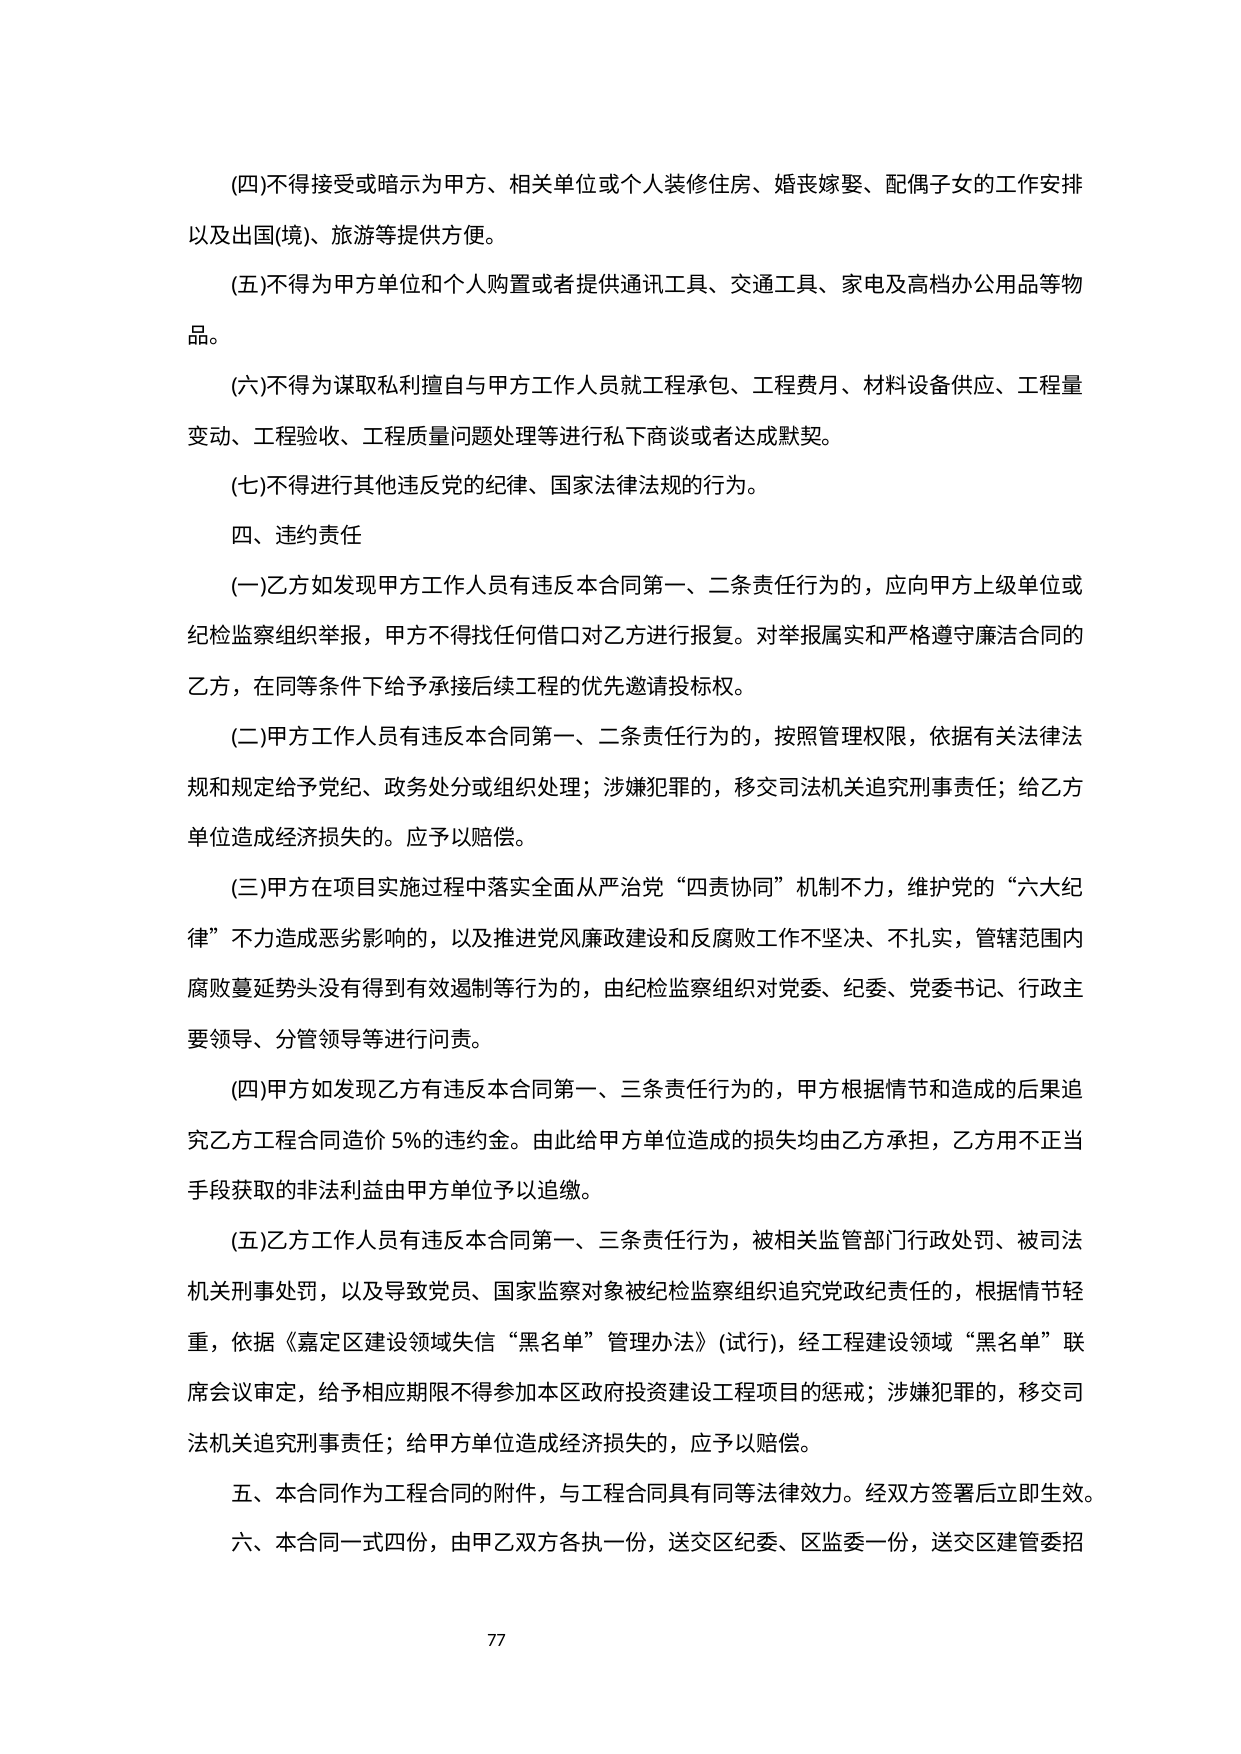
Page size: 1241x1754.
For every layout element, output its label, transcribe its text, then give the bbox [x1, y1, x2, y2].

text (七)不得进行其他违反党的纪律、国家法律法规的行为。 [187, 467, 1087, 501]
text (六)不得为谋取私利擅自与甲方工作人员就工程承包、工程费月、材料设备供应、工程量变动、工程验收、工程质量问题处理等进行私下商谈或者达成默契。 [187, 367, 1087, 451]
text (四)甲方如发现乙方有违反本合同第一、三条责任行为的，甲方根据情节和造成的后果追究乙方工程合同造价5%的违约金。由此给甲方单位造成的损失均由乙方承担，乙方用不正当手段获取的非法利益由甲方单位予以追缴。 [187, 1071, 1087, 1206]
text (三)甲方在项目实施过程中落实全面从严治党“四责协同”机制不力，维护党的“六大纪律”不力造成恶劣影响的，以及推进党风廉政建设和反腐败工作不坚决、不扎实，管辖范围内腐败蔓延势头没有得到有效遏制等行为的，由纪检监察组织对党委、纪委、党委书记、行政主要领导、分管领导等进行问责。 [187, 869, 1087, 1055]
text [187, 1524, 1087, 1558]
text 四、违约责任 [187, 517, 1087, 551]
text (五)不得为甲方单位和个人购置或者提供通讯工具、交通工具、家电及高档办公用品等物品。 [187, 266, 1087, 351]
text (一)乙方如发现甲方工作人员有违反本合同第一、二条责任行为的，应向甲方上级单位或纪检监察组织举报，甲方不得找任何借口对乙方进行报复。对举报属实和严格遵守廉洁合同的乙方，在同等条件下给予承接后续工程的优先邀请投标权。 [187, 567, 1087, 702]
text 五、本合同作为工程合同的附件，与工程合同具有同等法律效力。经双方签署后立即生效。 [187, 1474, 1087, 1508]
text (二)甲方工作人员有违反本合同第一、二条责任行为的，按照管理权限，依据有关法律法规和规定给予党纪、政务处分或组织处理；涉嫌犯罪的，移交司法机关追究刑事责任；给乙方单位造成经济损失的。应予以赔偿。 [187, 718, 1087, 853]
text (五)乙方工作人员有违反本合同第一、三条责任行为，被相关监管部门行政处罚、被司法机关刑事处罚，以及导致党员、国家监察对象被纪检监察组织追究党政纪责任的，根据情节轻重，依据《嘉定区建设领域失信“黑名单”管理办法》(试行)，经工程建设领域“黑名单”联席会议审定，给予相应期限不得参加本区政府投资建设工程项目的惩戒；涉嫌犯罪的，移交司法机关追究刑事责任；给甲方单位造成经济损失的，应予以赔偿。 [187, 1222, 1087, 1459]
text (四)不得接受或暗示为甲方、相关单位或个人装修住房、婚丧嫁娶、配偶子女的工作安排以及出国(境)、旅游等提供方便。 [187, 166, 1087, 251]
